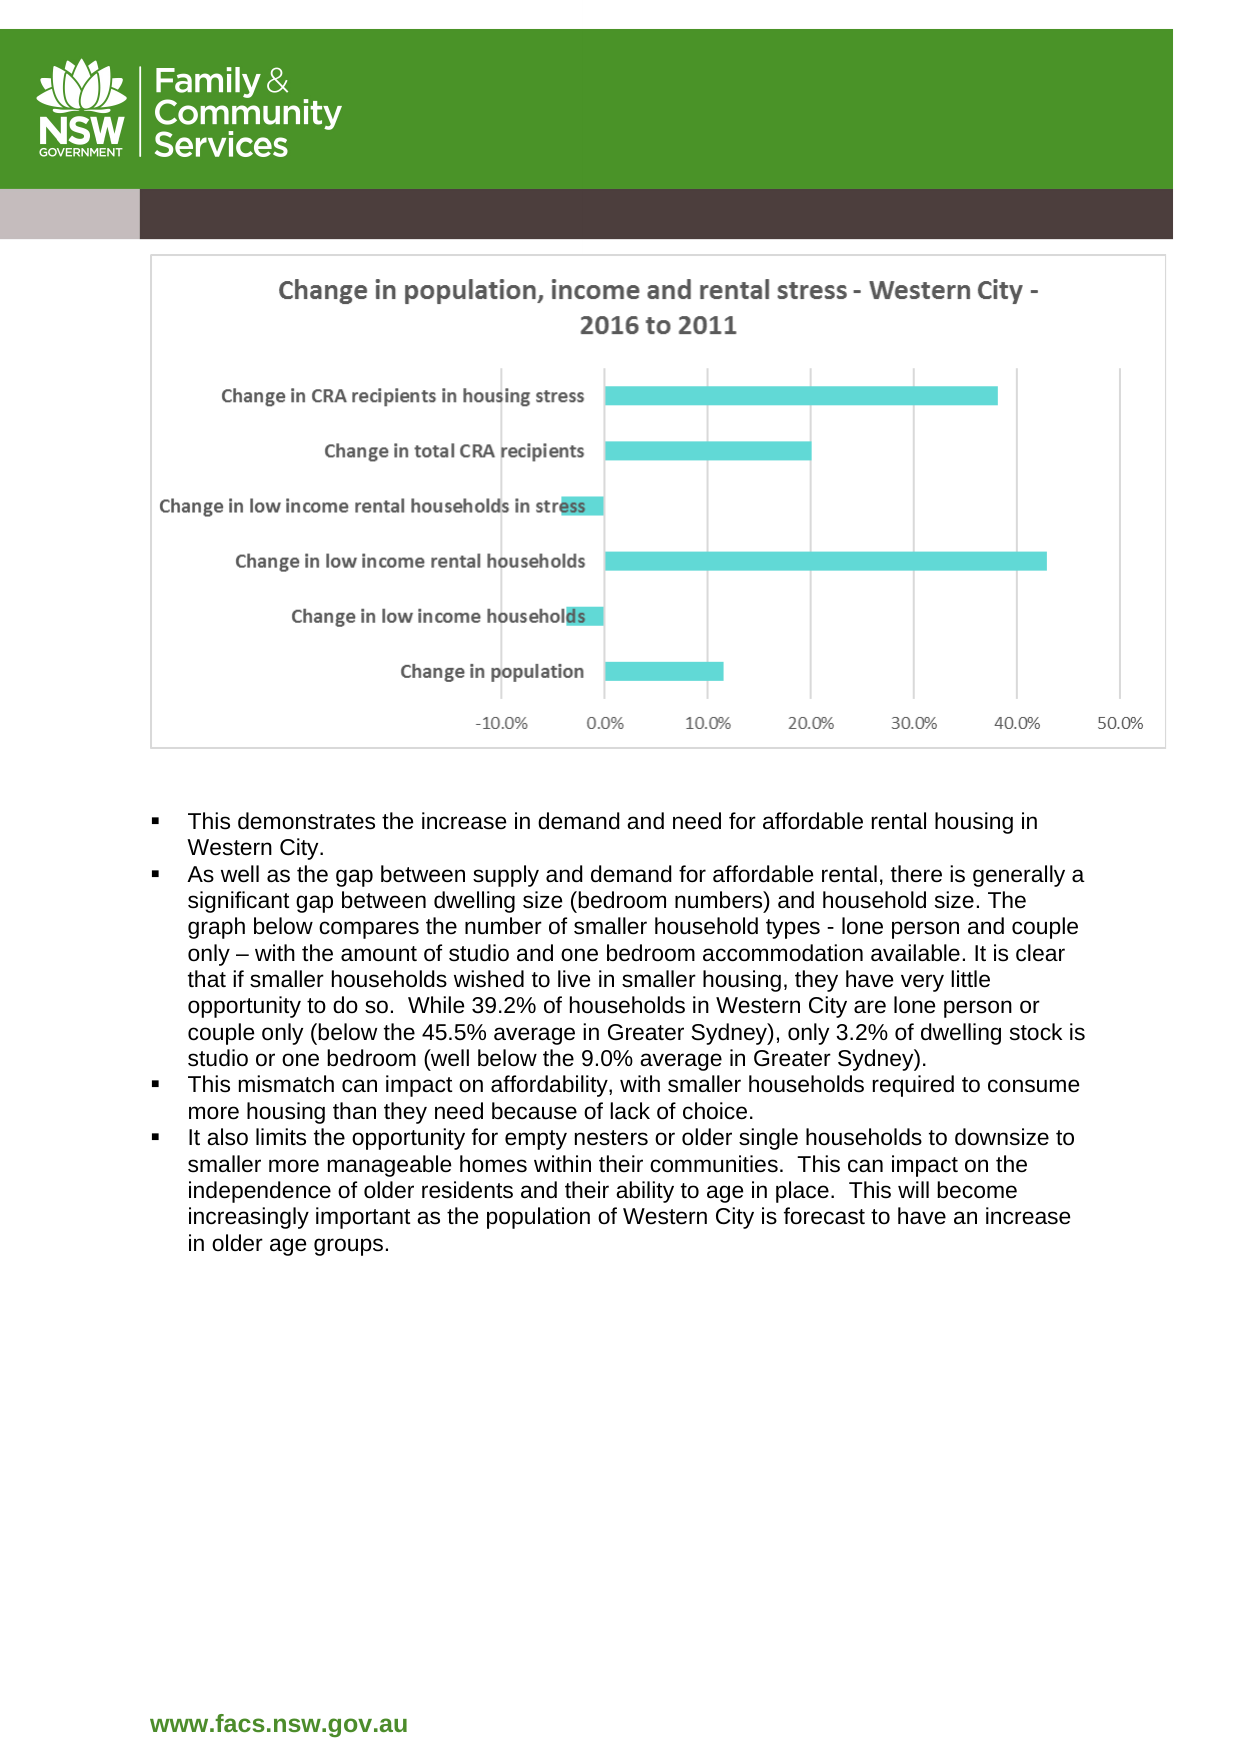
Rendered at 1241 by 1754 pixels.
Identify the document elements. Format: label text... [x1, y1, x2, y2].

list This demonstrates the increase in demand and need for affordable rental housing in Western City. [150, 808, 1090, 861]
list This mismatch can impact on affordability, with smaller households required to consume more housing than they need because of lack of choice. [150, 1071, 1090, 1124]
list As well as the gap between supply and demand for affordable rental, there is generally a significant gap between dwelling size (bedroom numbers) and household size. The graph below compares the number of smaller household types - lone person and couple only – with the amount of studio and one bedroom accommodation available. It is clear that if smaller households wished to live in smaller housing, they have very little opportunity to do so. While 39.2% of households in Western City are lone person or couple only (below the 45.5% average in Greater Sydney), only 3.2% of dwelling stock is studio or one bedroom (well below the 9.0% average in Greater Sydney). [150, 861, 1090, 1071]
list It also limits the opportunity for empty nesters or older single households to downsize to smaller more manageable homes within their communities. This can impact on the independence of older residents and their ability to age in place. This will become increasingly important as the population of Western City is forecast to have an increase in older age groups. [150, 1124, 1090, 1256]
picture [0, 0, 1202, 749]
